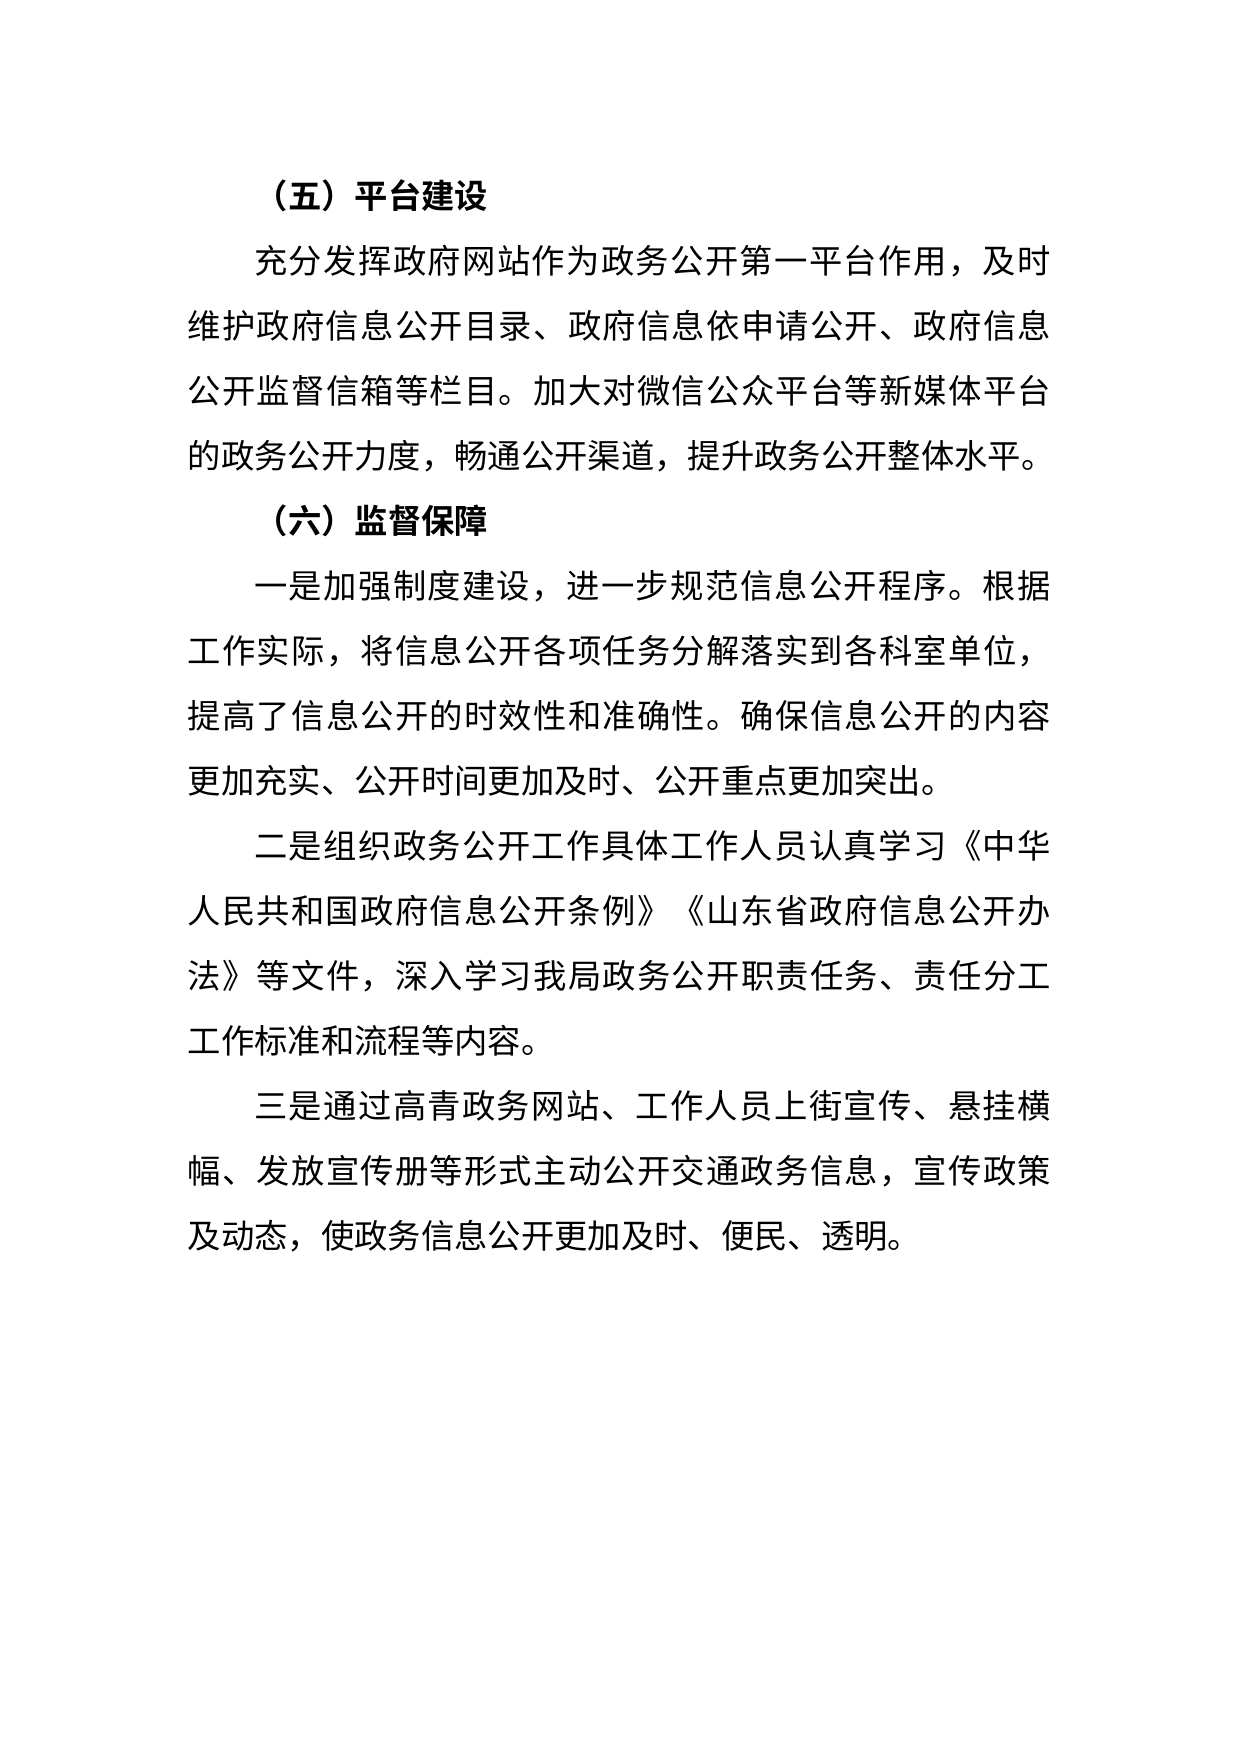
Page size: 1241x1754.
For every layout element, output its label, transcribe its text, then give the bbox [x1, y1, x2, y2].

text 充分发挥政府网站作为政务公开第一平台作用，及时维护政府信息公开目录、政府信息依申请公开、政府信息公开监督信箱等栏目。加大对微信公众平台等新媒体平台的政务公开力度，畅通公开渠道，提升政务公开整体水平。 [187, 227, 1053, 487]
text （五）平台建设 [187, 162, 1053, 227]
text 三是通过高青政务网站、工作人员上街宣传、悬挂横幅、发放宣传册等形式主动公开交通政务信息，宣传政策及动态，使政务信息公开更加及时、便民、透明。 [187, 1072, 1053, 1267]
text 二是组织政务公开工作具体工作人员认真学习《中华人民共和国政府信息公开条例》《山东省政府信息公开办法》等文件，深入学习我局政务公开职责任务、责任分工、工作标准和流程等内容。 [187, 812, 1053, 1072]
text （六）监督保障 [187, 487, 1053, 552]
text 一是加强制度建设，进一步规范信息公开程序。根据工作实际，将信息公开各项任务分解落实到各科室单位，提高了信息公开的时效性和准确性。确保信息公开的内容更加充实、公开时间更加及时、公开重点更加突出。 [187, 552, 1053, 812]
